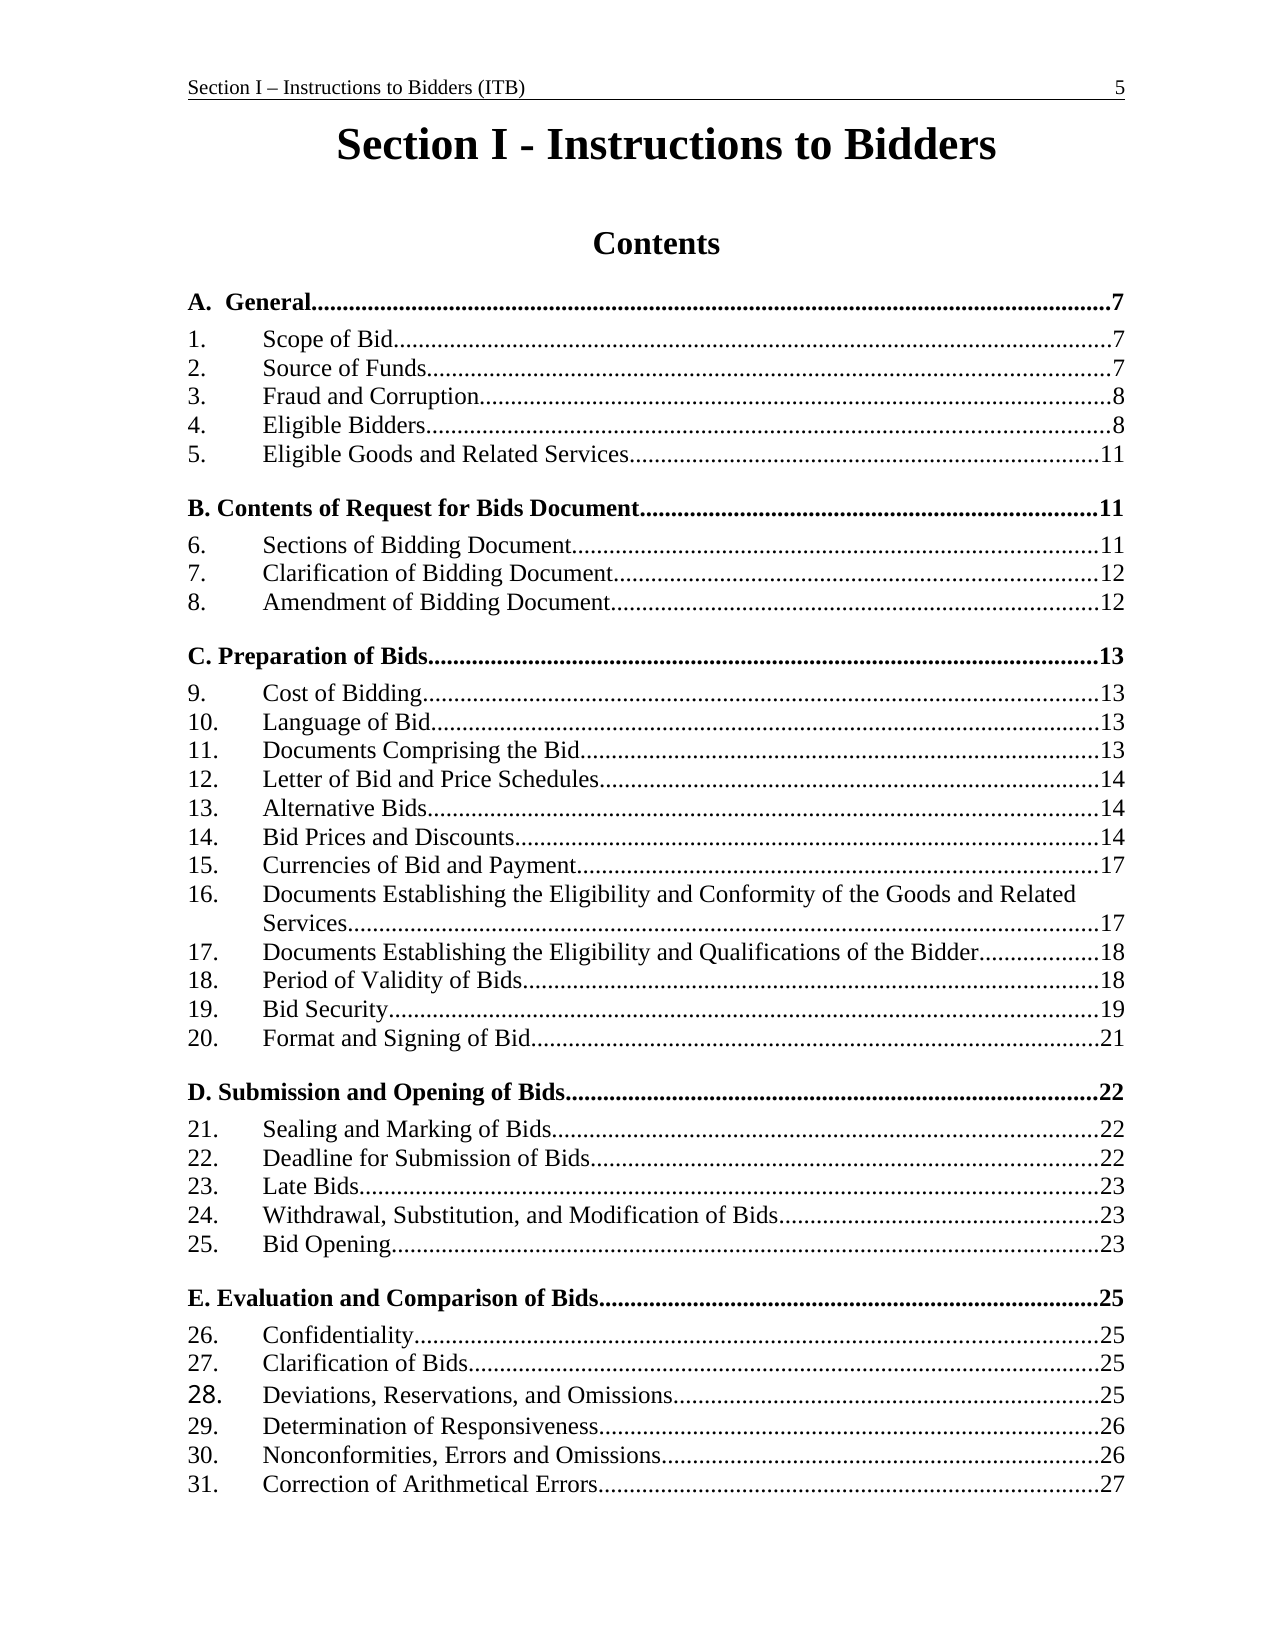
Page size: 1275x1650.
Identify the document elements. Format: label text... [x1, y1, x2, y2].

text 5. Eligible Goods and Related Services 11 [187, 439, 1125, 468]
text 24. Withdrawal, Substitution, and Modification of Bids 23 [187, 1200, 1125, 1229]
text 10. Language of Bid 13 [187, 707, 1125, 736]
text 23. Late Bids 23 [187, 1171, 1125, 1200]
text 11. Documents Comprising the Bid 13 [187, 736, 1125, 764]
text 6. Sections of Bidding Document 11 [187, 530, 1125, 558]
text C. Preparation of Bids 13 [187, 641, 1125, 670]
text 14. Bid Prices and Discounts 14 [187, 822, 1125, 851]
text 16. Documents Establishing the Eligibility and Conformity of the Goods and Related Services 17 [187, 879, 1125, 937]
text 22. Deadline for Submission of Bids 22 [187, 1143, 1125, 1171]
text 27. Clarification of Bids 25 [187, 1348, 1125, 1377]
text 9. Cost of Bidding 13 [187, 678, 1125, 707]
text 21. Sealing and Marking of Bids 22 [187, 1114, 1125, 1143]
text 7. Clarification of Bidding Document 12 [187, 558, 1125, 587]
text 2. Source of Funds 7 [187, 353, 1125, 381]
text 18. Period of Validity of Bids 18 [187, 966, 1125, 994]
text 30. Nonconformities, Errors and Omissions 26 [187, 1440, 1125, 1469]
text 17. Documents Establishing the Eligibility and Qualifications of the Bidder 18 [187, 937, 1125, 966]
table_header Section I - Instructions to Bidders [188, 105, 1146, 195]
text 15. Currencies of Bid and Payment 17 [187, 851, 1125, 879]
text A. General 7 [187, 287, 1125, 316]
text 8. Amendment of Bidding Document 12 [187, 587, 1125, 616]
text D. Submission and Opening of Bids 22 [187, 1077, 1125, 1106]
text B. Contents of Request for Bids Document 11 [187, 493, 1125, 521]
text 4. Eligible Bidders 8 [187, 410, 1125, 439]
text 29. Determination of Responsiveness 26 [187, 1411, 1125, 1440]
text E. Evaluation and Comparison of Bids 25 [187, 1283, 1125, 1311]
text 1. Scope of Bid 7 [187, 324, 1125, 353]
text 20. Format and Signing of Bid 21 [187, 1023, 1125, 1052]
text 3. Fraud and Corruption 8 [187, 381, 1125, 410]
text Contents [187, 223, 1125, 262]
text 26. Confidentiality 25 [187, 1320, 1125, 1348]
text 19. Bid Security 19 [187, 994, 1125, 1023]
text 13. Alternative Bids 14 [187, 793, 1125, 822]
text 28. Deviations, Reservations, and Omissions 25 [187, 1377, 1125, 1411]
text 12. Letter of Bid and Price Schedules 14 [187, 764, 1125, 793]
text 25. Bid Opening 23 [187, 1229, 1125, 1258]
text 31. Correction of Arithmetical Errors 27 [187, 1469, 1125, 1497]
